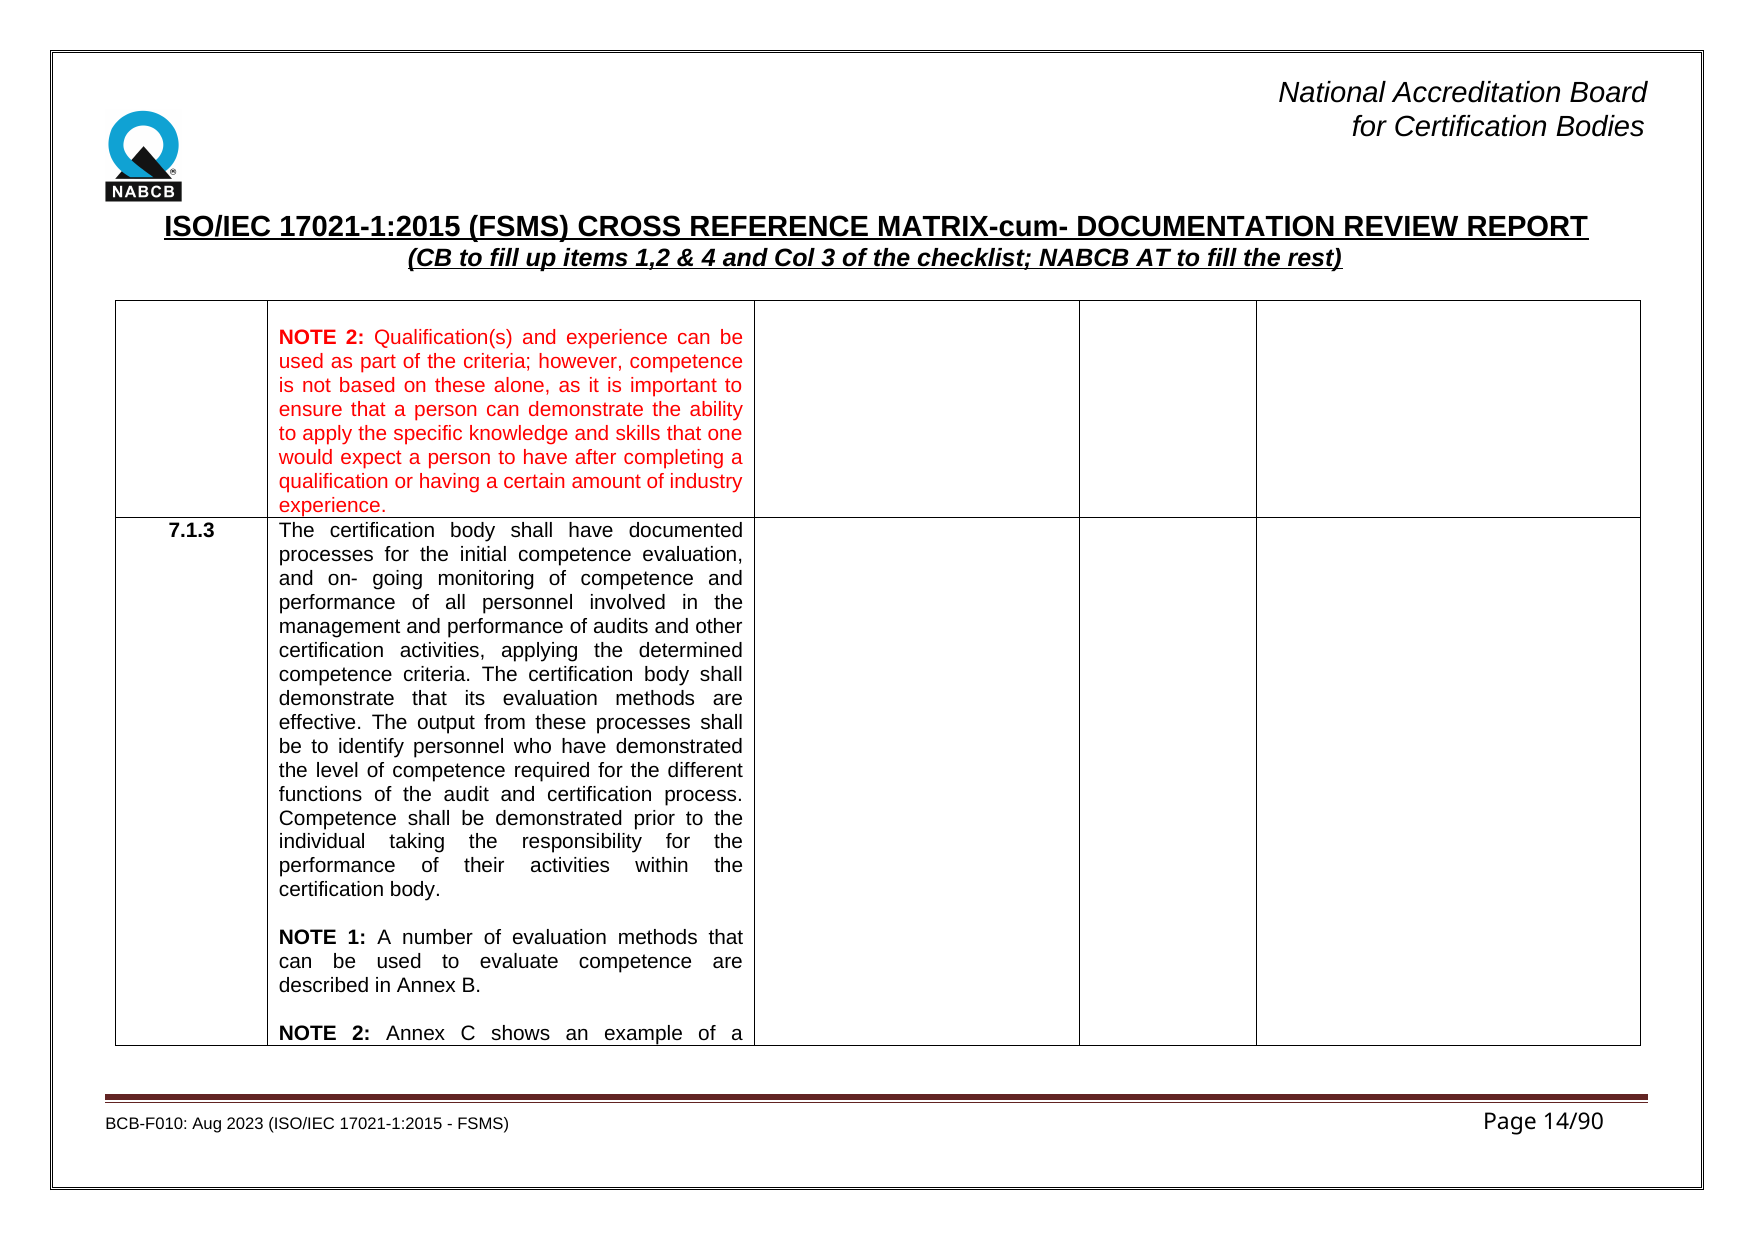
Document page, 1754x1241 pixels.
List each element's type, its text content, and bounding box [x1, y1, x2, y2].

table_cell [1080, 301, 1256, 517]
table_cell [1080, 518, 1256, 1045]
table_cell 7.1.3 [116, 518, 267, 1045]
table_cell [1257, 518, 1640, 1045]
table_cell [755, 518, 1079, 1045]
table_cell [755, 301, 1079, 517]
table_cell [116, 301, 267, 517]
picture [105, 109, 183, 202]
table_cell [1257, 301, 1640, 517]
